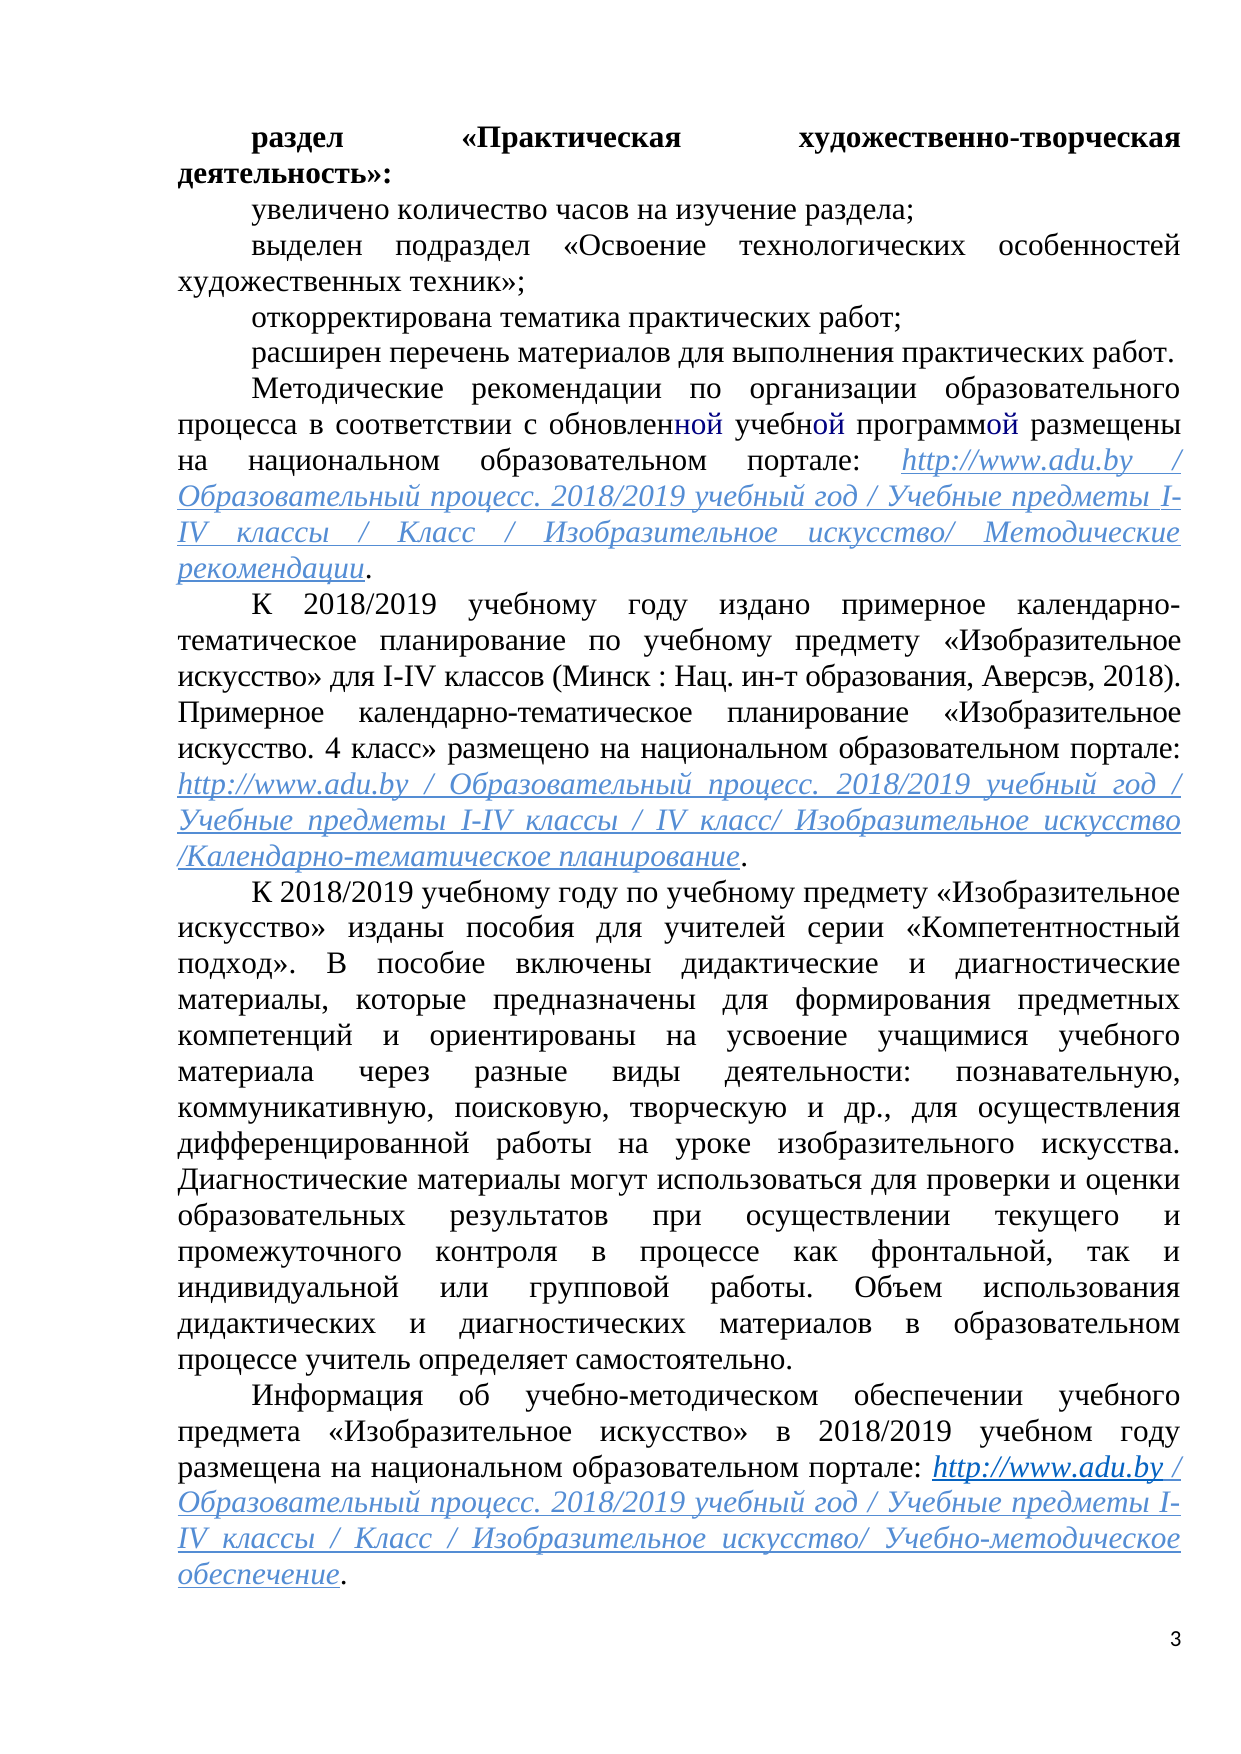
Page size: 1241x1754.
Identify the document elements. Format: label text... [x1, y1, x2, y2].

text Информация об учебно-методическом обеспечении учебного предмета «Изобразительное искусство» в 2018/2019 учебном году размещена на национальном образовательном портале: http://www.adu.by / Образовательный процесс. 2018/2019 учебный год / Учебные предметы I-IV классы / Класс / Изобразительное искусство/ Учебно-методическое обеспечение. [177, 1552, 1181, 1592]
text Информация об учебно-методическом обеспечении учебного предмета «Изобразительное искусство» в 2018/2019 учебном году размещена на национальном образовательном портале: http://www.adu.by / Образовательный процесс. 2018/2019 учебный год / Учебные предметы I-IV классы / Класс / Изобразительное искусство/ Учебно-методическое обеспечение. [177, 1376, 1181, 1515]
text увеличено количество часов на изучение раздела; [177, 190, 1181, 226]
text выделен подраздел «Освоение технологических особенностей художественных техник»; [177, 226, 1181, 298]
text Методические рекомендации по организации образовательного процесса в соответствии с обновленной учебной программой размещены на национальном образовательном портале: http://www.adu.by / Образовательный процесс. 2018/2019 учебный год / Учебные предметы I-IV классы / Класс / Изобразительное искусство/ Методические рекомендации. [177, 510, 1181, 545]
text К 2018/2019 учебному году издано примерное календарно-тематическое планирование по учебному предмету «Изобразительное искусство» для I-IV классов (Минск : Нац. ин-т образования, Аверсэв, 2018). Примерное календарно-тематическое планирование «Изобразительное искусство. 4 класс» размещено на национальном образовательном портале: http://www.adu.by / Образовательный процесс. 2018/2019 учебный год / Учебные предметы I-IV классы / IV класс/ Изобразительное искусство /Календарно-тематическое планирование. [177, 798, 1181, 832]
text Методические рекомендации по организации образовательного процесса в соответствии с обновленной учебной программой размещены на национальном образовательном портале: http://www.adu.by / Образовательный процесс. 2018/2019 учебный год / Учебные предметы I-IV классы / Класс / Изобразительное искусство/ Методические рекомендации. [177, 370, 1181, 509]
text К 2018/2019 учебному году издано примерное календарно-тематическое планирование по учебному предмету «Изобразительное искусство» для I-IV классов (Минск : Нац. ин-т образования, Аверсэв, 2018). Примерное календарно-тематическое планирование «Изобразительное искусство. 4 класс» размещено на национальном образовательном портале: http://www.adu.by / Образовательный процесс. 2018/2019 учебный год / Учебные предметы I-IV классы / IV класс/ Изобразительное искусство /Календарно-тематическое планирование. [177, 834, 1181, 873]
text Методические рекомендации по организации образовательного процесса в соответствии с обновленной учебной программой размещены на национальном образовательном портале: http://www.adu.by / Образовательный процесс. 2018/2019 учебный год / Учебные предметы I-IV классы / Класс / Изобразительное искусство/ Методические рекомендации. [177, 546, 1181, 585]
text Информация об учебно-методическом обеспечении учебного предмета «Изобразительное искусство» в 2018/2019 учебном году размещена на национальном образовательном портале: http://www.adu.by / Образовательный процесс. 2018/2019 учебный год / Учебные предметы I-IV классы / Класс / Изобразительное искусство/ Учебно-методическое обеспечение. [177, 1516, 1181, 1551]
text К 2018/2019 учебному году по учебному предмету «Изобразительное искусство» изданы пособия для учителей серии «Компетентностный подход». В пособие включены дидактические и диагностические материалы, которые предназначены для формирования предметных компетенций и ориентированы на усвоение учащимися учебного материала через разные виды деятельности: познавательную, коммуникативную, поисковую, творческую и др., для осуществления дифференцированной работы на уроке изобразительного искусства. Диагностические материалы могут использоваться для проверки и оценки образовательных результатов при осуществлении текущего и промежуточного контроля в процессе как фронтальной, так и индивидуальной или групповой работы. Объем использования дидактических и диагностических материалов в образовательном процессе учитель определяет самостоятельно. [177, 873, 1181, 1376]
text раздел «Практическая художественно-творческая деятельность»: [177, 118, 1181, 190]
text К 2018/2019 учебному году издано примерное календарно-тематическое планирование по учебному предмету «Изобразительное искусство» для I-IV классов (Минск : Нац. ин-т образования, Аверсэв, 2018). Примерное календарно-тематическое планирование «Изобразительное искусство. 4 класс» размещено на национальном образовательном портале: http://www.adu.by / Образовательный процесс. 2018/2019 учебный год / Учебные предметы I-IV классы / IV класс/ Изобразительное искусство /Календарно-тематическое планирование. [177, 585, 1181, 796]
text расширен перечень материалов для выполнения практических работ. [177, 334, 1181, 370]
text откорректирована тематика практических работ; [177, 298, 1181, 334]
